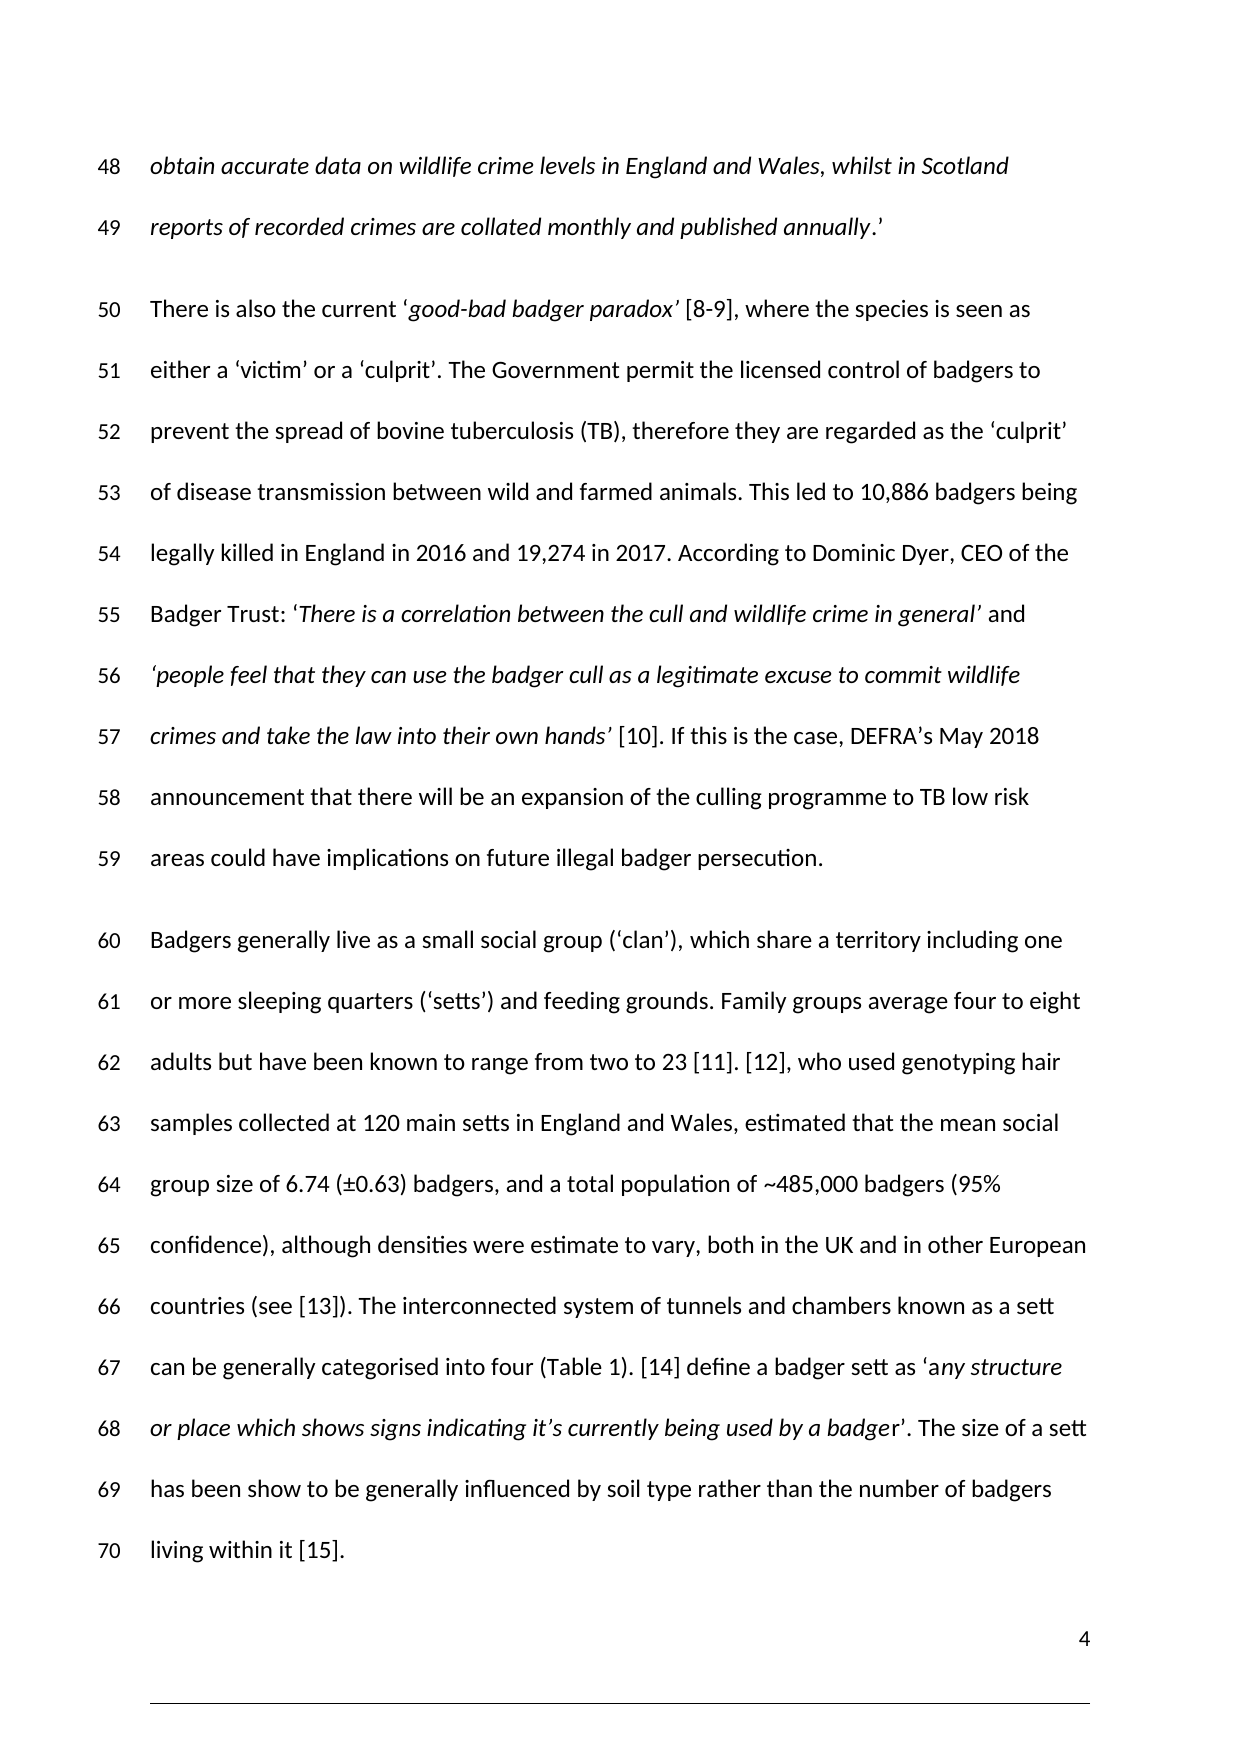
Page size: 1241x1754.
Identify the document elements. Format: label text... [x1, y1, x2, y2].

text Badgers generally live as a small social group (‘clan’), which share a territory including one or more sleeping quarters (‘setts’) and feeding grounds. Family groups average four to eight adults but have been known to range from two to 23 [11]. [12], who used genotyping hair samples collected at 120 main setts in England and Wales, estimated that the mean social group size of 6.74 (±0.63) badgers, and a total population of ~485,000 badgers (95% confidence), although densities were estimate to vary, both in the UK and in other European countries (see [13]). The interconnected system of tunnels and chambers known as a sett can be generally categorised into four (Table 1). [14] define a badger sett as ‘any structure or place which shows signs indicating it’s currently being used by a badger’. The size of a sett has been show to be generally influenced by soil type rather than the number of badgers living within it [15]. [150, 924, 1090, 1565]
text There is also the current ‘good-bad badger paradox’ [8-9], where the species is seen as either a ‘victim’ or a ‘culprit’. The Government permit the licensed control of badgers to prevent the spread of bovine tuberculosis (TB), therefore they are regarded as the ‘culprit’ of disease transmission between wild and farmed animals. This led to 10,886 badgers being legally killed in England in 2016 and 19,274 in 2017. According to Dominic Dyer, CEO of the Badger Trust: ‘There is a correlation between the cull and wildlife crime in general’ and ‘people feel that they can use the badger cull as a legitimate excuse to commit wildlife crimes and take the law into their own hands’ [10]. If this is the case, DEFRA’s May 2018 announcement that there will be an expansion of the culling programme to TB low risk areas could have implications on future illegal badger persecution. [150, 293, 1090, 873]
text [150, 150, 1090, 242]
